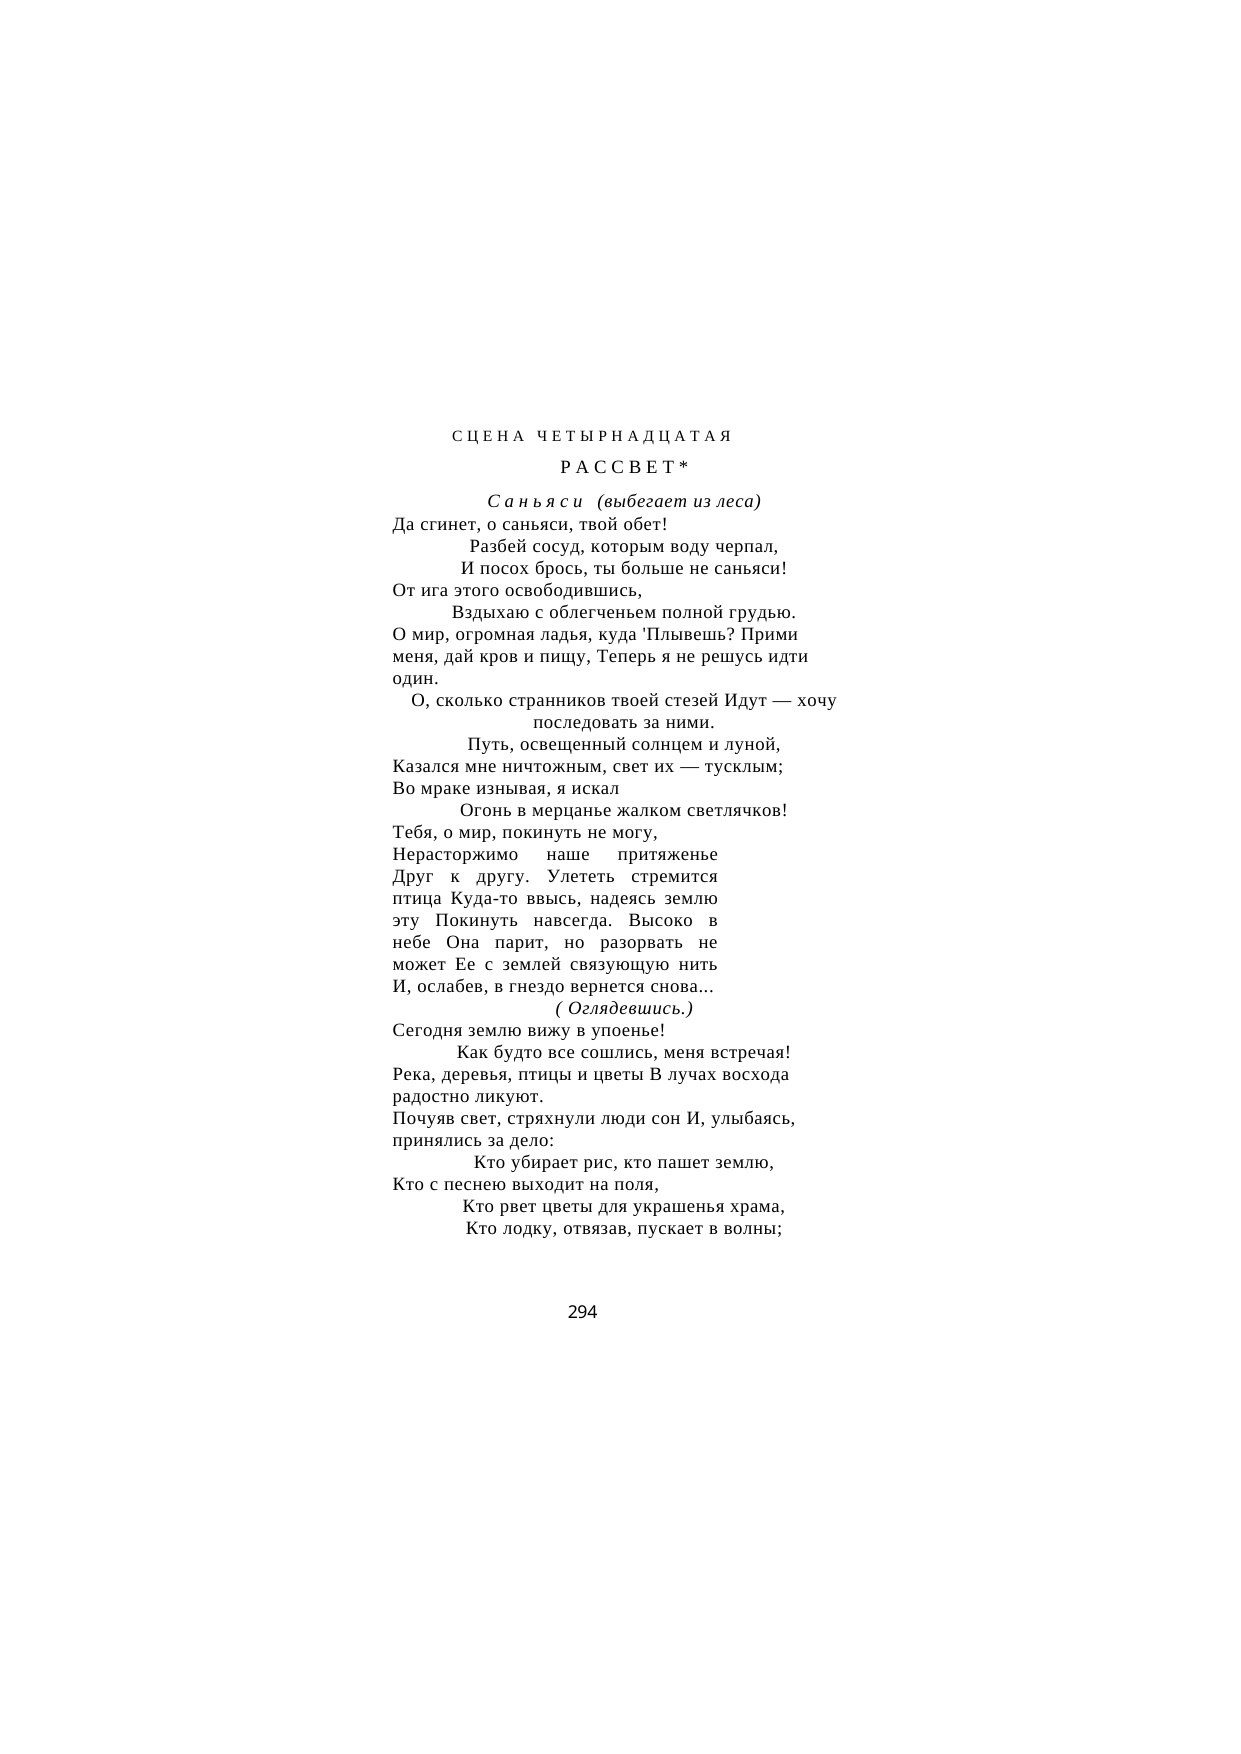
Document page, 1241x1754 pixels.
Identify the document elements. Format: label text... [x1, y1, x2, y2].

text Сегодня землю вижу в упоенье! [392, 1019, 856, 1041]
text Вздыхаю с облегченьем полной грудью. [392, 601, 856, 623]
text Как будто все сошлись, меня встречая! [392, 1041, 856, 1063]
text Почуяв свет, стряхнули люди сон И, улыбаясь, принялись за дело: [392, 1107, 837, 1151]
text Кто с песнею выходит на поля, [392, 1173, 856, 1194]
text Во мраке изнывая, я искал [392, 777, 856, 799]
text Огонь в мерцанье жалком светлячков! [392, 799, 856, 821]
text Казался мне ничтожным, свет их — тусклым; [392, 755, 856, 777]
text Кто лодку, отвязав, пускает в волны; [392, 1217, 856, 1238]
text 294 [568, 1304, 598, 1322]
text Разбей сосуд, которым воду черпал, [392, 535, 856, 557]
text СЦЕНА ЧЕТЫРНАДЦАТАЯ [452, 429, 839, 445]
text Кто рвет цветы для украшенья храма, [392, 1194, 856, 1217]
text От ига этого освободившись, [392, 579, 856, 601]
text РАССВЕТ* [392, 458, 856, 477]
text О, сколько странников твоей стезей Идут — хочу последовать за ними. [392, 689, 856, 733]
text Тебя, о мир, покинуть не могу, [392, 821, 856, 843]
text О мир, огромная ладья, куда 'Плывешь? Прими меня, дай кров и пищу, Теперь я не решусь идти один. [392, 623, 837, 689]
text ( Оглядевшись.) [392, 997, 856, 1019]
text Саньяси (выбегает из леса) [392, 483, 856, 513]
text Путь, освещенный солнцем и луной, [392, 733, 856, 755]
text Река, деревья, птицы и цветы В лучах восхода радостно ликуют. [392, 1063, 837, 1107]
text Нерасторжимо наше притяженье Друг к другу. Улететь стремится птица Куда-то ввысь, надеясь землю эту Покинуть навсегда. Высоко в небе Она парит, но разорвать не может Ее с землей связующую нить И, ослабев, в гнездо вернется снова... [392, 843, 718, 997]
text Кто убирает рис, кто пашет землю, [392, 1151, 856, 1173]
text Да сгинет, о саньяси, твой обет! [392, 513, 856, 535]
text И посох брось, ты больше не саньяси! [392, 557, 856, 579]
